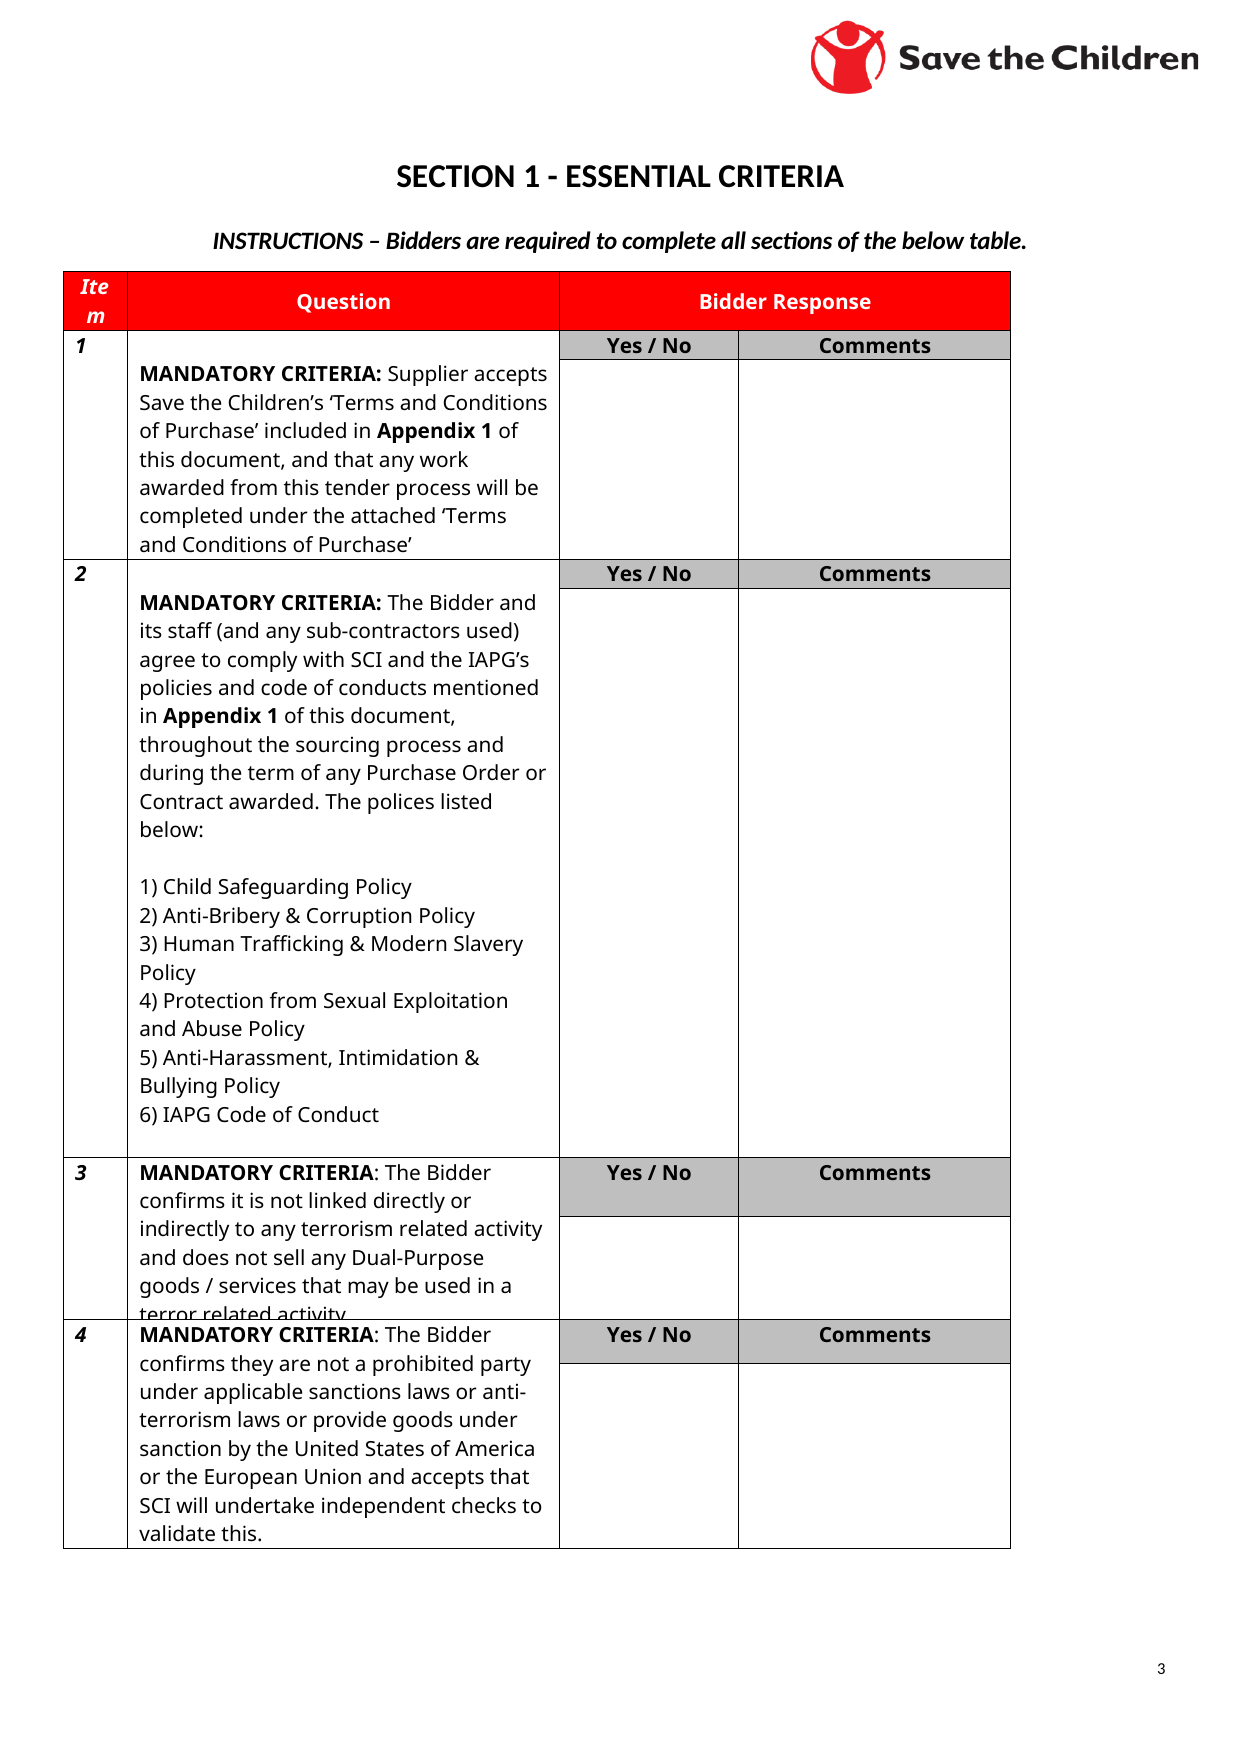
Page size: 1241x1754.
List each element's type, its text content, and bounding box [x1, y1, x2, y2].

table_cell Yes / No [560, 1158, 738, 1216]
text INSTRUCTIONS – Bidders are required to complete all sections of the below table. [75, 225, 1165, 256]
table_cell 4 [64, 1320, 127, 1548]
table_header Question [128, 272, 559, 330]
table_cell [739, 589, 1010, 1157]
table_cell [739, 1364, 1010, 1548]
table_cell [560, 1217, 738, 1319]
table_cell 2 [64, 560, 127, 1157]
table_cell MANDATORY CRITERIA: The Bidder confirms it is not linked directly or indirectly to any terrorism related activity and does not sell any Dual-Purpose goods / services that may be used in a terror related activity. [128, 1158, 559, 1319]
table_cell Comments [739, 331, 1010, 359]
picture [811, 20, 1199, 94]
table_cell [560, 360, 738, 558]
table_cell [739, 360, 1010, 558]
table_cell Comments [739, 1320, 1010, 1363]
table_cell MANDATORY CRITERIA: Supplier accepts Save the Children’s ‘Terms and Conditions of Purchase’ included in Appendix 1 of this document, and that any work awarded from this tender process will be completed under the attached ‘Terms and Conditions of Purchase’ [128, 331, 559, 558]
table_cell [739, 1217, 1010, 1319]
table_cell MANDATORY CRITERIA: The Bidder and its staff (and any sub-contractors used) agree to comply with SCI and the IAPG’s policies and code of conducts mentioned in Appendix 1 of this document, throughout the sourcing process and during the term of any Purchase Order or Contract awarded. The polices listed below: 1) Child Safeguarding Policy 2) Anti-Bribery & Corruption Policy 3) Human Trafficking & Modern Slavery Policy 4) Protection from Sexual Exploitation and Abuse Policy 5) Anti-Harassment, Intimidation & Bullying Policy 6) IAPG Code of Conduct [128, 560, 559, 1157]
table_cell Yes / No [560, 1320, 738, 1363]
table_cell [560, 589, 738, 1157]
table_cell Comments [739, 560, 1010, 588]
table_cell 1 [64, 331, 127, 558]
table_header Bidder Response [560, 272, 1010, 330]
table_header Item [64, 272, 127, 330]
table_cell [560, 1364, 738, 1548]
table_cell MANDATORY CRITERIA: The Bidder confirms they are not a prohibited party under applicable sanctions laws or anti-terrorism laws or provide goods under sanction by the United States of America or the European Union and accepts that SCI will undertake independent checks to validate this. [128, 1320, 559, 1548]
table_cell 3 [64, 1158, 127, 1319]
table_cell Yes / No [560, 560, 738, 588]
subtitle SECTION 1 - ESSENTIAL CRITERIA [75, 155, 1165, 196]
table_cell Yes / No [560, 331, 738, 359]
table_cell Comments [739, 1158, 1010, 1216]
